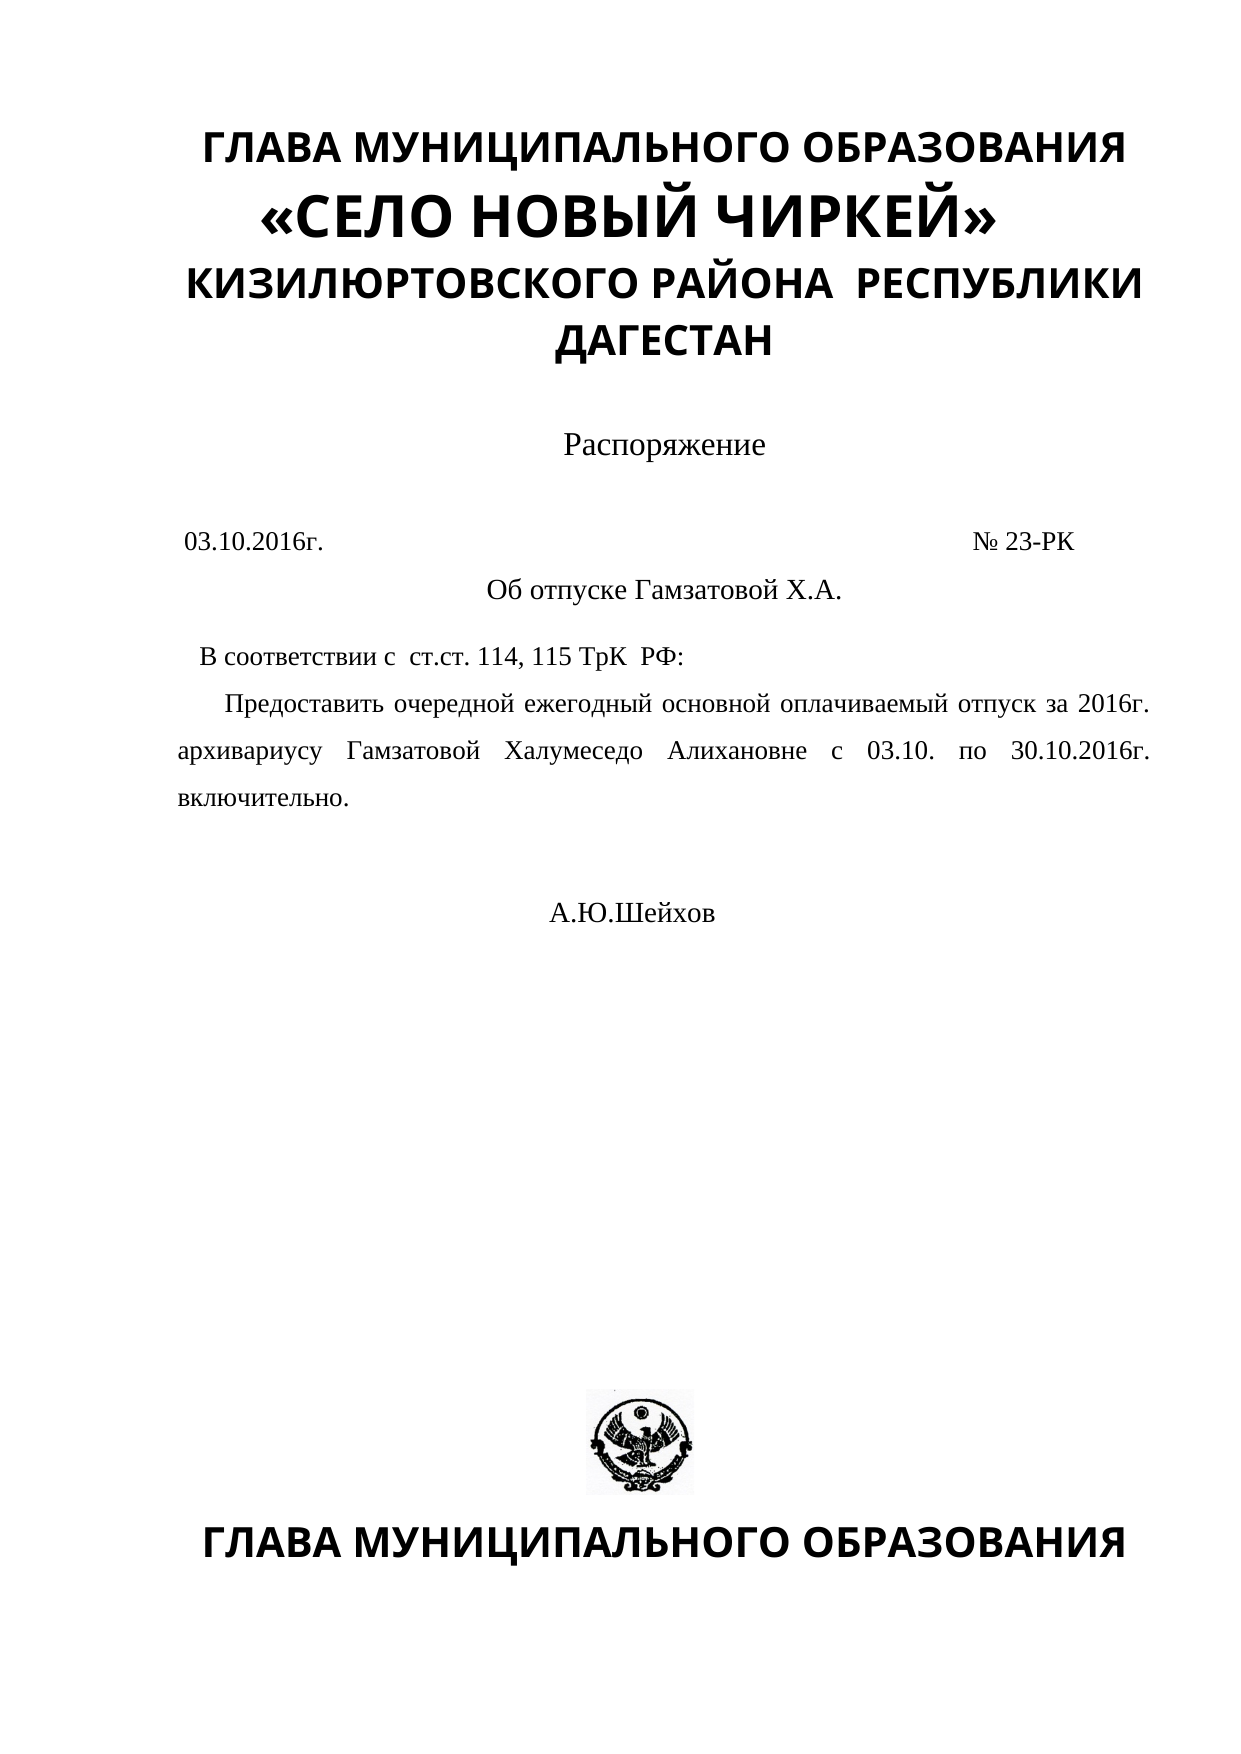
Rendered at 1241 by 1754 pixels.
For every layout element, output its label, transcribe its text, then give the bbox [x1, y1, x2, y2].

text ГЛАВА МУНИЦИПАЛЬНОГО ОБРАЗОВАНИЯ [177, 118, 1152, 175]
text Распоряжение [177, 425, 1152, 463]
text Предоставить очередной ежегодный основной оплачиваемый отпуск за 2016г. архивариусу Гамзатовой Халумеседо Алихановне с 03.10. по 30.10.2016г. включительно. [177, 687, 1152, 812]
text В соответствии с ст.ст. 114, 115 ТрК РФ: [177, 639, 1152, 671]
text 03.10.2016г. № 23-РК [177, 525, 1152, 556]
text КИЗИЛЮРТОВСКОГО РАЙОНА РЕСПУБЛИКИ ДАГЕСТАН [177, 254, 1152, 368]
picture [586, 1389, 695, 1495]
text Об отпуске Гамзатовой Х.А. [177, 572, 1152, 606]
text «СЕЛО НОВЫЙ ЧИРКЕЙ» [177, 175, 1152, 254]
text А.Ю.Шейхов [177, 896, 1152, 929]
text ГЛАВА МУНИЦИПАЛЬНОГО ОБРАЗОВАНИЯ [177, 1512, 1152, 1569]
